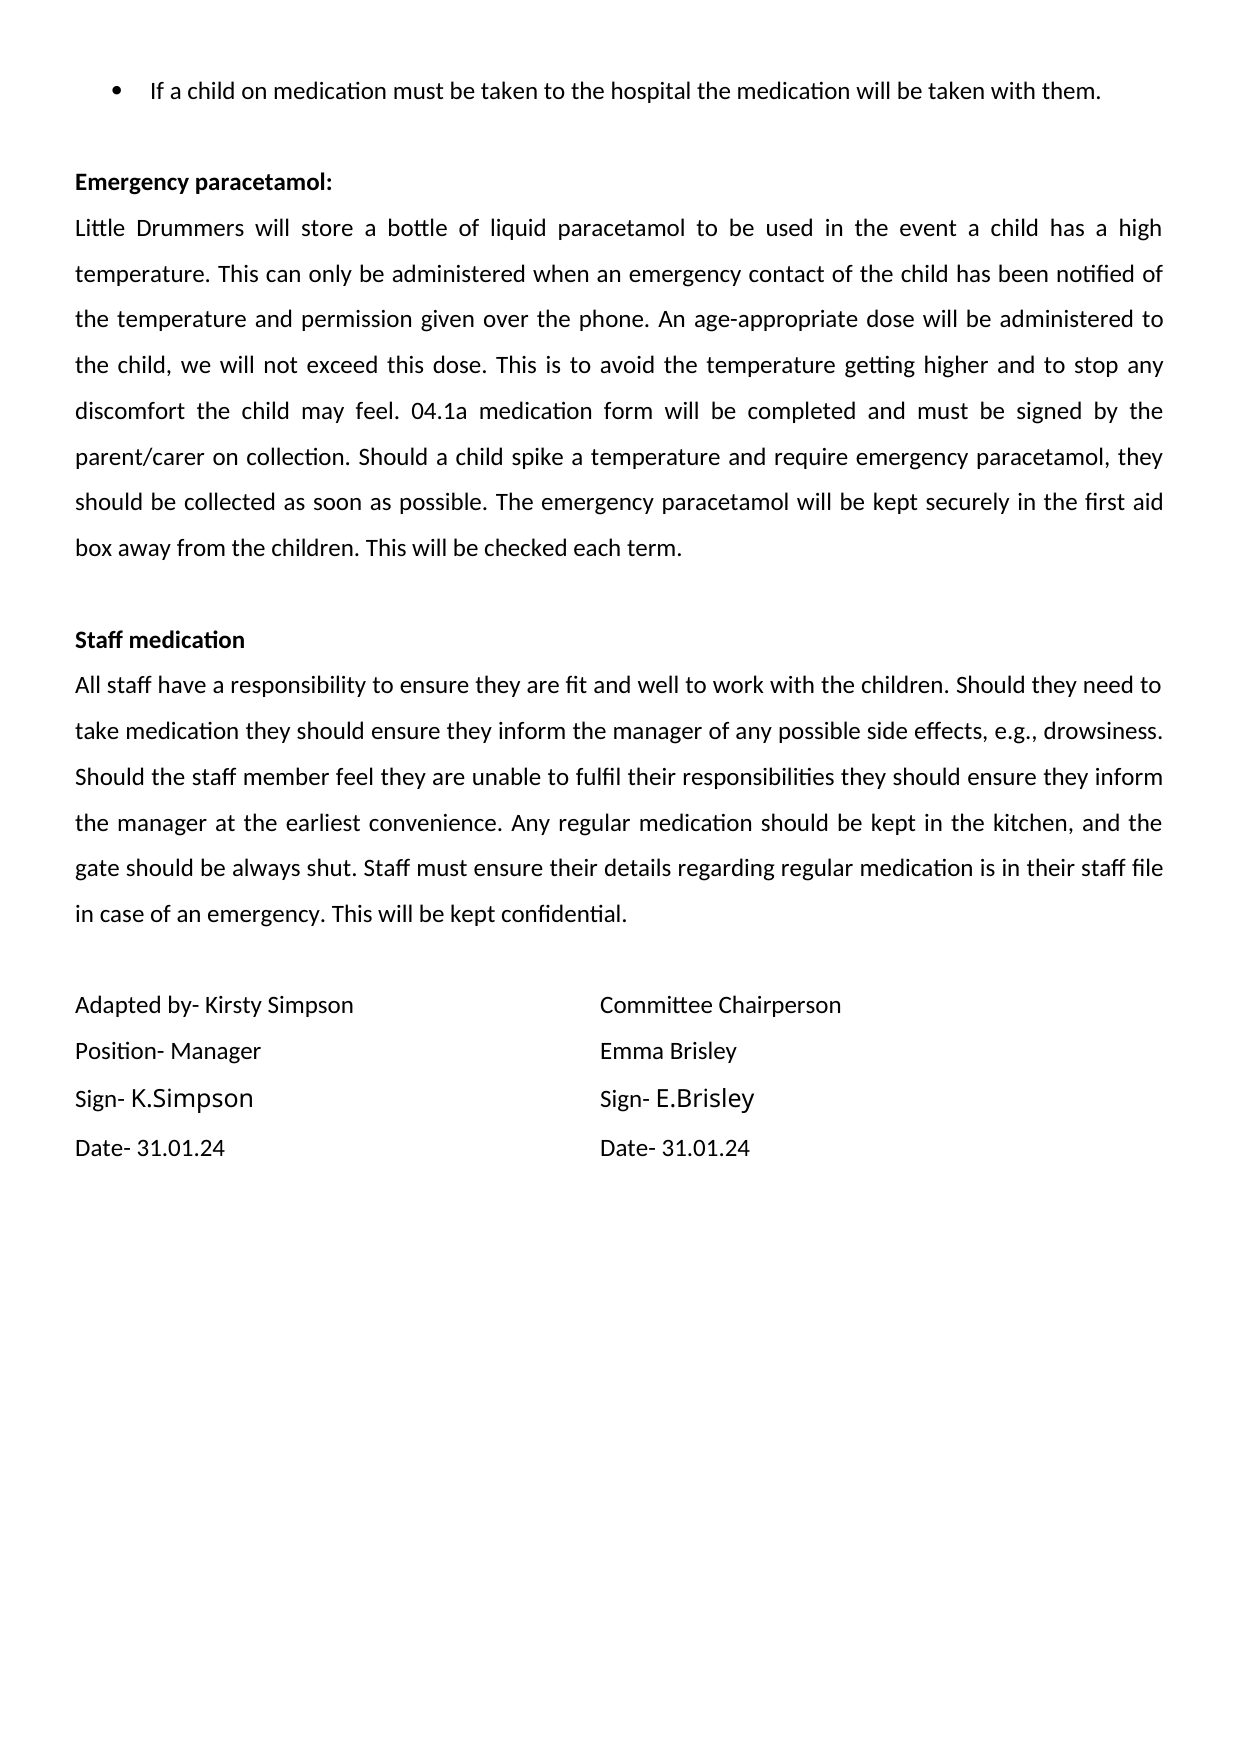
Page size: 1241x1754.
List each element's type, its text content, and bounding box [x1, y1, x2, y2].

list If a child on medication must be taken to the hospital the medication will be taken with them. [112, 75, 1165, 106]
text Sign- K.Simpson Sign- E.Brisley [75, 1081, 1165, 1115]
text All staff have a responsibility to ensure they are fit and well to work with the children. Should they need to take medication they should ensure they inform the manager of any possible side effects, e.g., drowsiness. Should the staff member feel they are unable to fulfil their responsibilities they should ensure they inform the manager at the earliest convenience. Any regular medication should be kept in the kitchen, and the gate should be always shut. Staff must ensure their details regarding regular medication is in their staff file in case of an emergency. This will be kept confidential. [75, 669, 1165, 929]
text Date- 31.01.24 Date- 31.01.24 [75, 1132, 1165, 1163]
text Emergency paracetamol: [75, 166, 1165, 197]
text Little Drummers will store a bottle of liquid paracetamol to be used in the event a child has a high temperature. This can only be administered when an emergency contact of the child has been notified of the temperature and permission given over the phone. An age-appropriate dose will be administered to the child, we will not exceed this dose. This is to avoid the temperature getting higher and to stop any discomfort the child may feel. 04.1a medication form will be completed and must be signed by the parent/carer on collection. Should a child spike a temperature and require emergency paracetamol, they should be collected as soon as possible. The emergency paracetamol will be kept securely in the first aid box away from the children. This will be checked each term. [75, 212, 1165, 563]
text Staff medication [75, 624, 1165, 654]
text Position- Manager Emma Brisley [75, 1035, 1165, 1066]
text Adapted by- Kirsty Simpson Committee Chairperson [75, 989, 1165, 1020]
